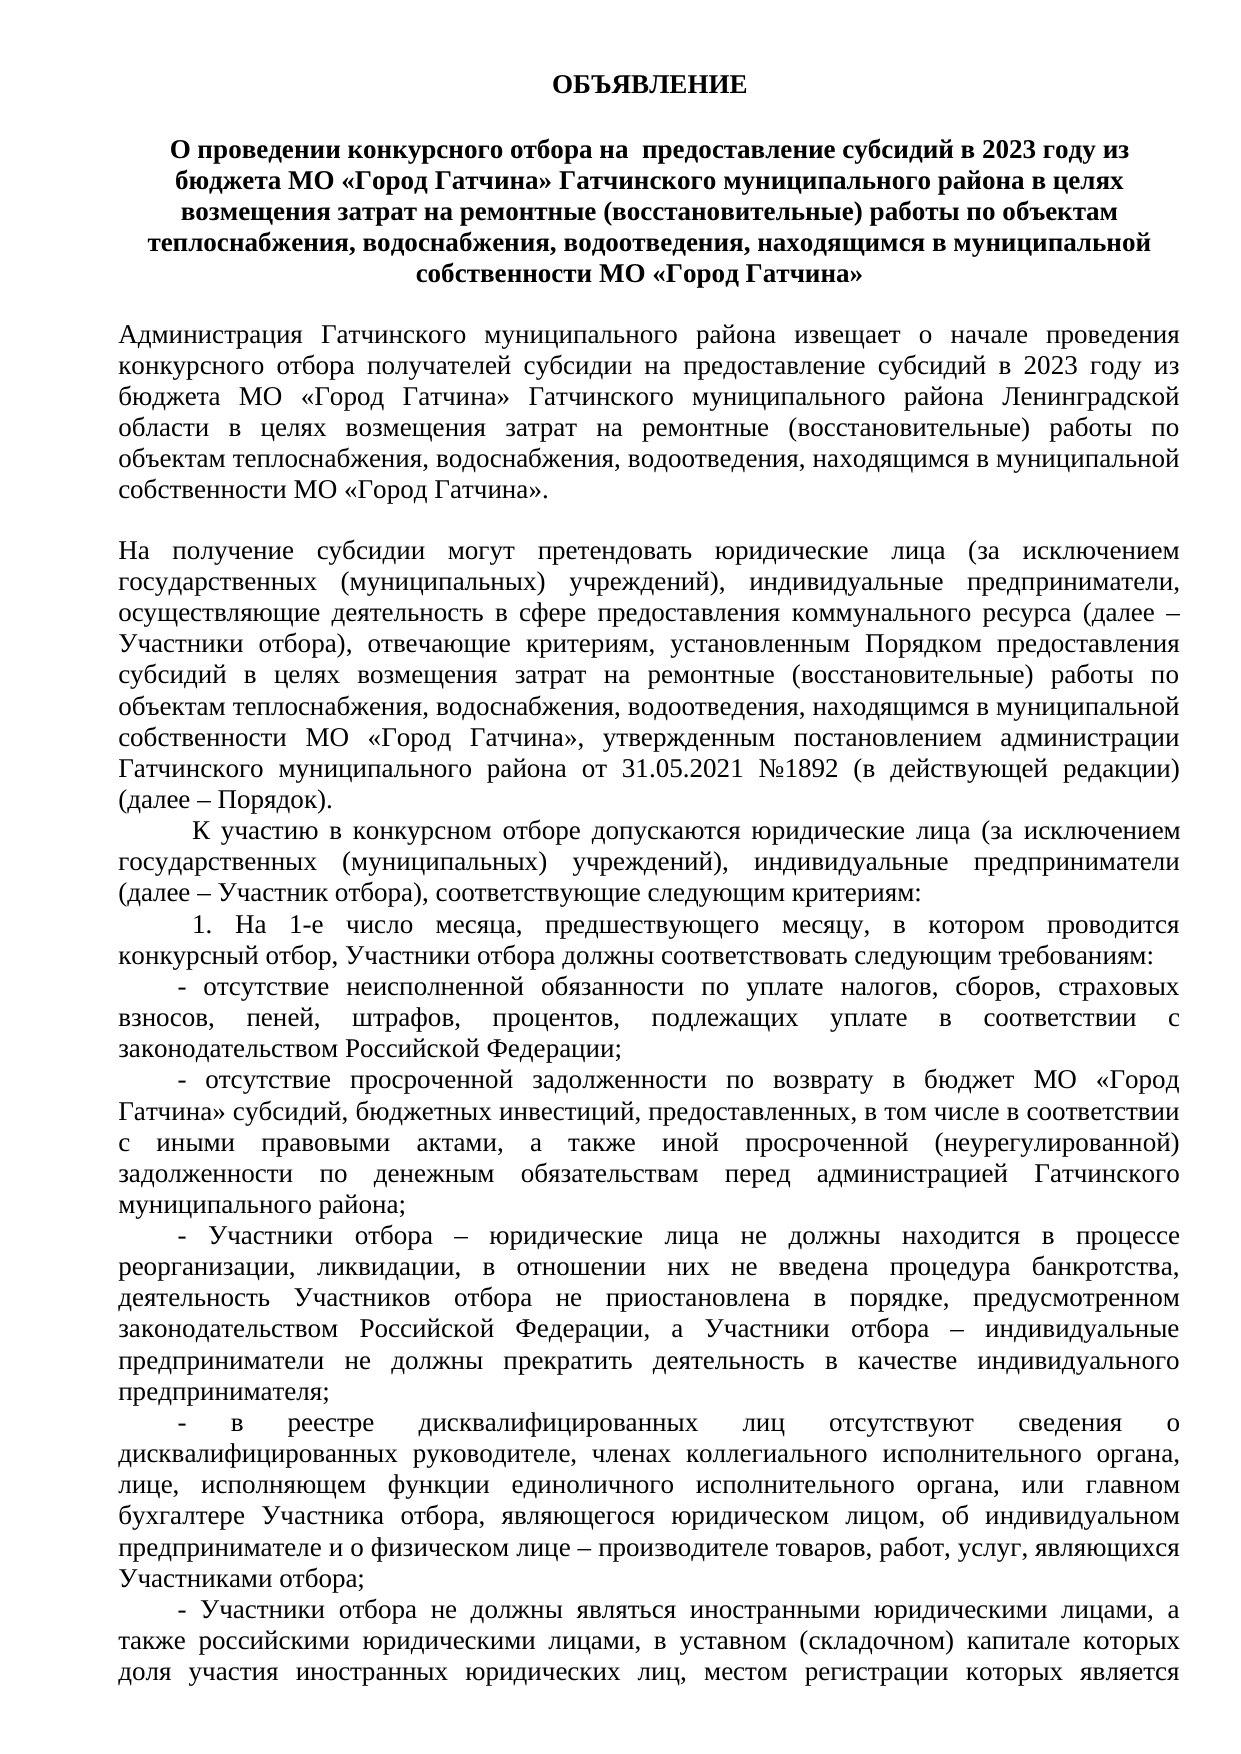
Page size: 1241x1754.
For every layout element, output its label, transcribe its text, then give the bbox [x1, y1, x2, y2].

text О проведении конкурсного отбора на предоставление субсидий в 2023 году из бюджета МО «Город Гатчина» Гатчинского муниципального района в целях возмещения затрат на ремонтные (восстановительные) работы по объектам теплоснабжения, водоснабжения, водоотведения, находящимся в муниципальной собственности МО «Город Гатчина» [118, 133, 1181, 289]
text - Участники отбора – юридические лица не должны находится в процессе реорганизации, ликвидации, в отношении них не введена процедура банкротства, деятельность Участников отбора не приостановлена в порядке, предусмотренном законодательством Российской Федерации, а Участники отбора – индивидуальные предприниматели не должны прекратить деятельность в качестве индивидуального предпринимателя; [118, 1219, 1181, 1406]
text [118, 1593, 1181, 1686]
text - отсутствие просроченной задолженности по возврату в бюджет МО «Город Гатчина» субсидий, бюджетных инвестиций, предоставленных, в том числе в соответствии с иными правовыми актами, а также иной просроченной (неурегулированной) задолженности по денежным обязательствам перед администрацией Гатчинского муниципального района; [118, 1063, 1181, 1219]
text - отсутствие неисполненной обязанности по уплате налогов, сборов, страховых взносов, пеней, штрафов, процентов, подлежащих уплате в соответствии с законодательством Российской Федерации; [118, 970, 1181, 1063]
text - в реестре дисквалифицированных лиц отсутствуют сведения о дисквалифицированных руководителе, членах коллегиального исполнительного органа, лице, исполняющем функции единоличного исполнительного органа, или главном бухгалтере Участника отбора, являющегося юридическом лицом, об индивидуальном предпринимателе и о физическом лице – производителе товаров, работ, услуг, являющихся Участниками отбора; [118, 1406, 1181, 1593]
text Администрация Гатчинского муниципального района извещает о начале проведения конкурсного отбора получателей субсидии на предоставление субсидий в 2023 году из бюджета МО «Город Гатчина» Гатчинского муниципального района Ленинградской области в целях возмещения затрат на ремонтные (восстановительные) работы по объектам теплоснабжения, водоснабжения, водоотведения, находящимся в муниципальной собственности МО «Город Гатчина». [118, 318, 1181, 505]
text К участию в конкурсном отборе допускаются юридические лица (за исключением государственных (муниципальных) учреждений), индивидуальные предприниматели (далее – Участник отбора), соответствующие следующим критериям: [118, 814, 1181, 908]
text ОБЪЯВЛЕНИЕ [118, 68, 1181, 99]
text На получение субсидии могут претендовать юридические лица (за исключением государственных (муниципальных) учреждений), индивидуальные предприниматели, осуществляющие деятельность в сфере предоставления коммунального ресурса (далее – Участники отбора), отвечающие критериям, установленным Порядком предоставления субсидий в целях возмещения затрат на ремонтные (восстановительные) работы по объектам теплоснабжения, водоснабжения, водоотведения, находящимся в муниципальной собственности МО «Город Гатчина», утвержденным постановлением администрации Гатчинского муниципального района от 31.05.2021 №1892 (в действующей редакции) (далее – Порядок). [118, 534, 1181, 814]
text 1. На 1-е число месяца, предшествующего месяцу, в котором проводится конкурсный отбор, Участники отбора должны соответствовать следующим требованиям: [118, 908, 1181, 970]
